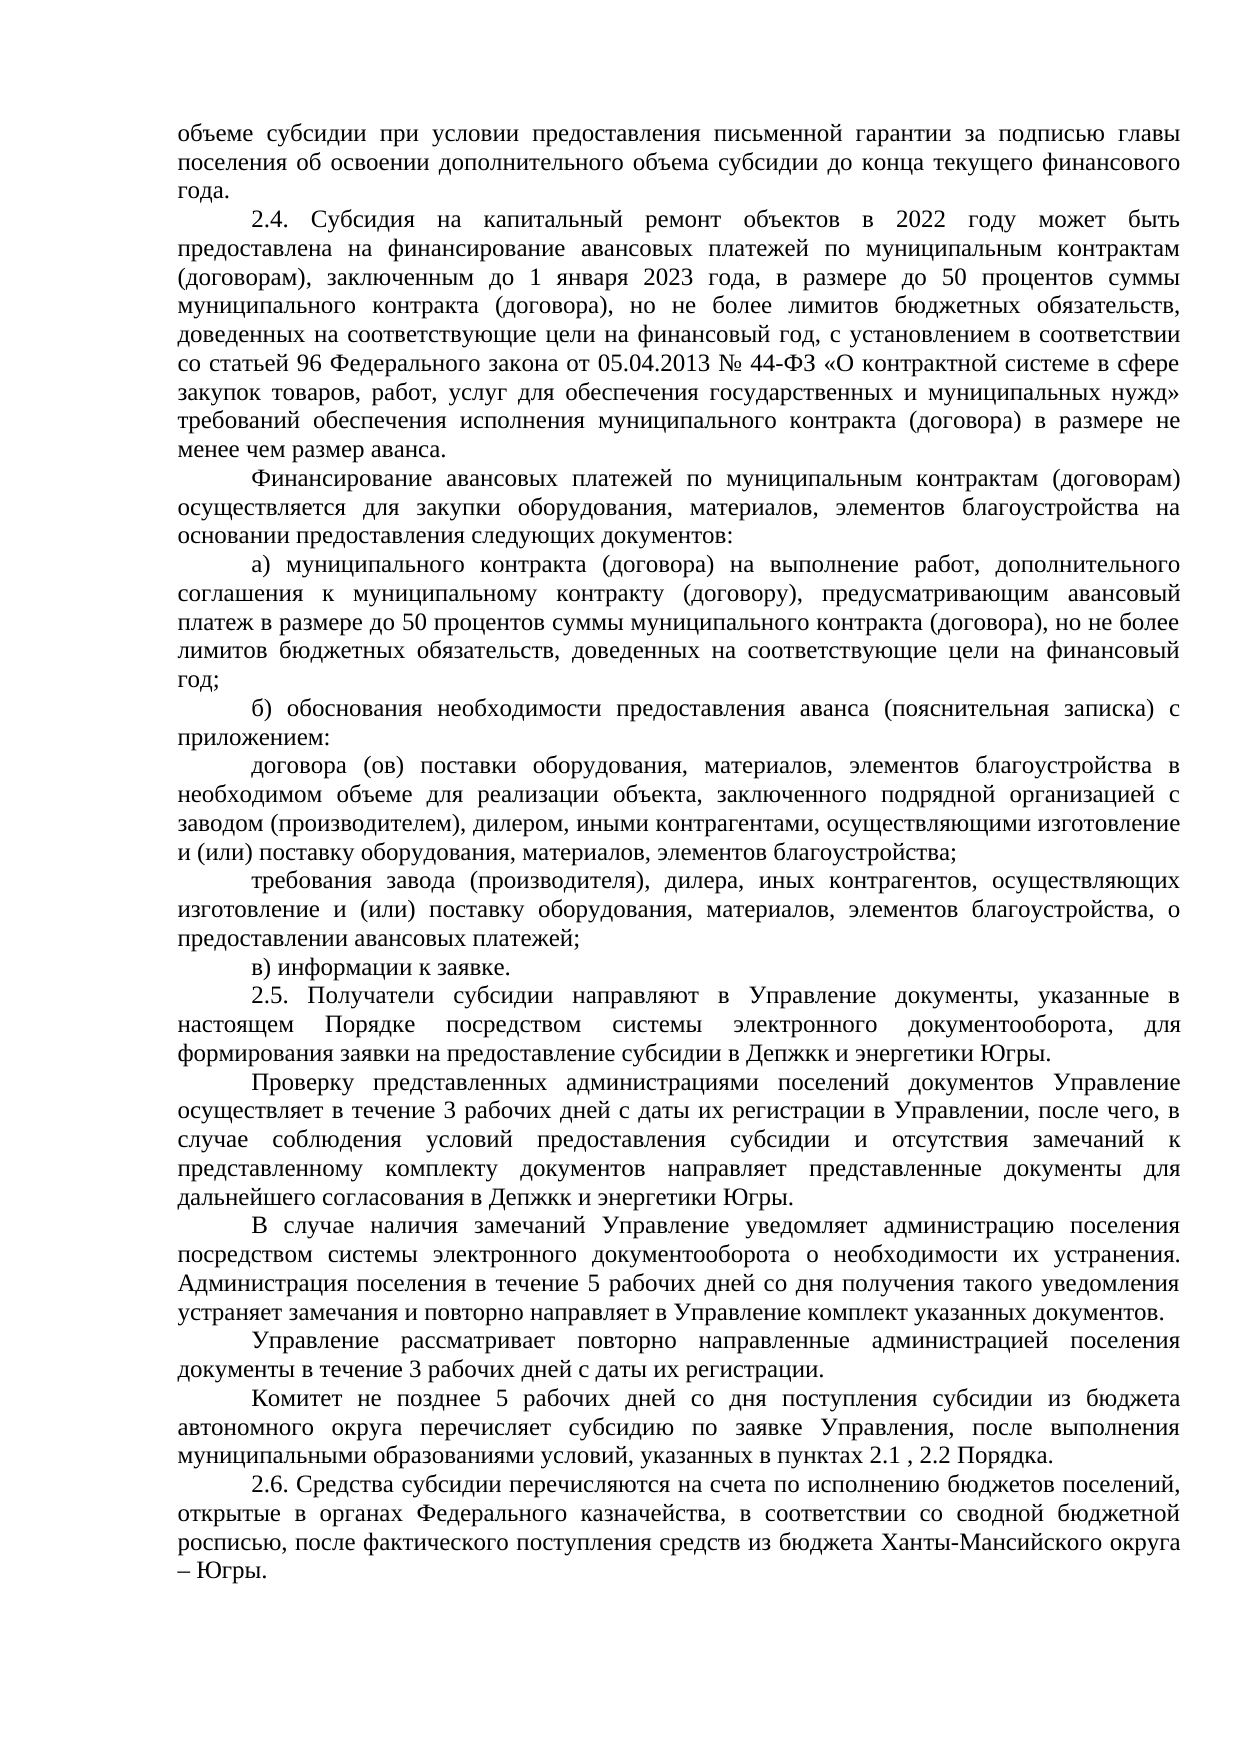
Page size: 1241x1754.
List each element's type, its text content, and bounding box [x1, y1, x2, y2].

text б) обоснования необходимости предоставления аванса (пояснительная записка) с приложением: [177, 693, 1181, 751]
text 2.6. Средства субсидии перечисляются на счета по исполнению бюджетов поселений, открытые в органах Федерального казначейства, в соответствии со сводной бюджетной росписью, после фактического поступления средств из бюджета Ханты-Мансийского округа – Югры. [177, 1469, 1181, 1584]
text требования завода (производителя), дилера, иных контрагентов, осуществляющих изготовление и (или) поставку оборудования, материалов, элементов благоустройства, о предоставлении авансовых платежей; [177, 866, 1181, 952]
text Проверку представленных администрациями поселений документов Управление осуществляет в течение 3 рабочих дней с даты их регистрации в Управлении, после чего, в случае соблюдения условий предоставления субсидии и отсутствия замечаний к представленному комплекту документов направляет представленные документы для дальнейшего согласования в Депжкк и энергетики Югры. [177, 1067, 1181, 1211]
text 2.4. Субсидия на капитальный ремонт объектов в 2022 году может быть предоставлена на финансирование авансовых платежей по муниципальным контрактам (договорам), заключенным до 1 января 2023 года, в размере до 50 процентов суммы муниципального контракта (договора), но не более лимитов бюджетных обязательств, доведенных на соответствующие цели на финансовый год, с установлением в соответствии со статьей 96 Федерального закона от 05.04.2013 № 44-ФЗ «О контрактной системе в сфере закупок товаров, работ, услуг для обеспечения государственных и муниципальных нужд» требований обеспечения исполнения муниципального контракта (договора) в размере не менее чем размер аванса. [177, 204, 1181, 463]
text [177, 118, 1181, 204]
text Комитет не позднее 5 рабочих дней со дня поступления субсидии из бюджета автономного округа перечисляет субсидию по заявке Управления, после выполнения муниципальными образованиями условий, указанных в пунктах 2.1 , 2.2 Порядка. [177, 1383, 1181, 1469]
text договора (ов) поставки оборудования, материалов, элементов благоустройства в необходимом объеме для реализации объекта, заключенного подрядной организацией с заводом (производителем), дилером, иными контрагентами, осуществляющими изготовление и (или) поставку оборудования, материалов, элементов благоустройства; [177, 751, 1181, 866]
text 2.5. Получатели субсидии направляют в Управление документы, указанные в настоящем Порядке посредством системы электронного документооборота, для формирования заявки на предоставление субсидии в Депжкк и энергетики Югры. [177, 981, 1181, 1067]
text Финансирование авансовых платежей по муниципальным контрактам (договорам) осуществляется для закупки оборудования, материалов, элементов благоустройства на основании предоставления следующих документов: [177, 463, 1181, 549]
text Управление рассматривает повторно направленные администрацией поселения документы в течение 3 рабочих дней с даты их регистрации. [177, 1326, 1181, 1383]
text в) информации к заявке. [177, 952, 1181, 981]
text В случае наличия замечаний Управление уведомляет администрацию поселения посредством системы электронного документооборота о необходимости их устранения. Администрация поселения в течение 5 рабочих дней со дня получения такого уведомления устраняет замечания и повторно направляет в Управление комплект указанных документов. [177, 1211, 1181, 1326]
text а) муниципального контракта (договора) на выполнение работ, дополнительного соглашения к муниципальному контракту (договору), предусматривающим авансовый платеж в размере до 50 процентов суммы муниципального контракта (договора), но не более лимитов бюджетных обязательств, доведенных на соответствующие цели на финансовый год; [177, 549, 1181, 693]
